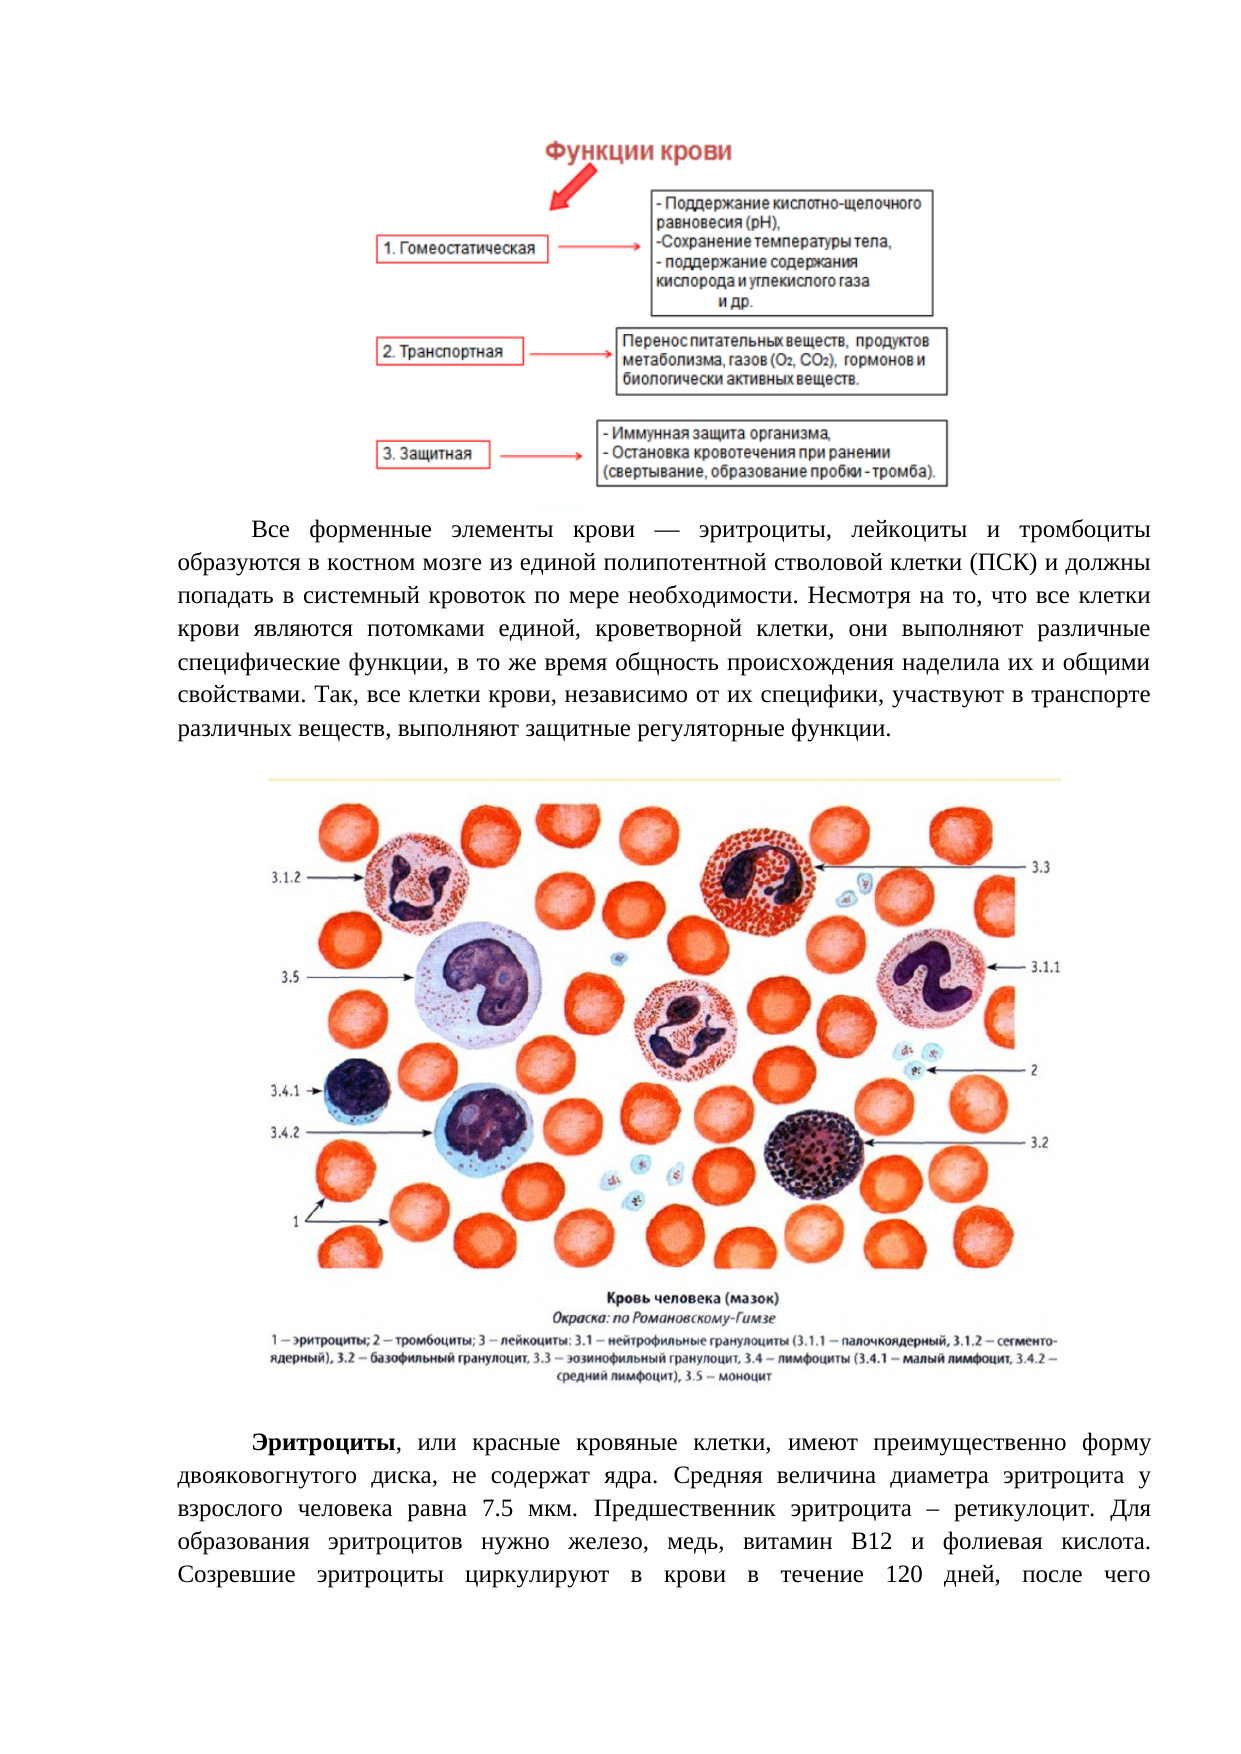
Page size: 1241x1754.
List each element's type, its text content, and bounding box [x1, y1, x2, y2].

text Все форменные элементы крови — эритроциты, лейкоциты и тромбоциты образуются в костном мозге из единой полипотентной стволовой клетки (ПСК) и должны попадать в системный кровоток по мере необходимости. Несмотря на то, что все клетки крови являются потомками единой, кроветворной клетки, они выполняют различные специфические функции, в то же время общность происхождения наделила их и общими свойствами. Так, все клетки крови, независимо от их специфики, участвуют в транспорте различных веществ, выполняют защитные регуляторные функции. [177, 514, 1152, 741]
picture [334, 118, 995, 511]
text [177, 1427, 1152, 1588]
picture [267, 778, 1062, 1390]
